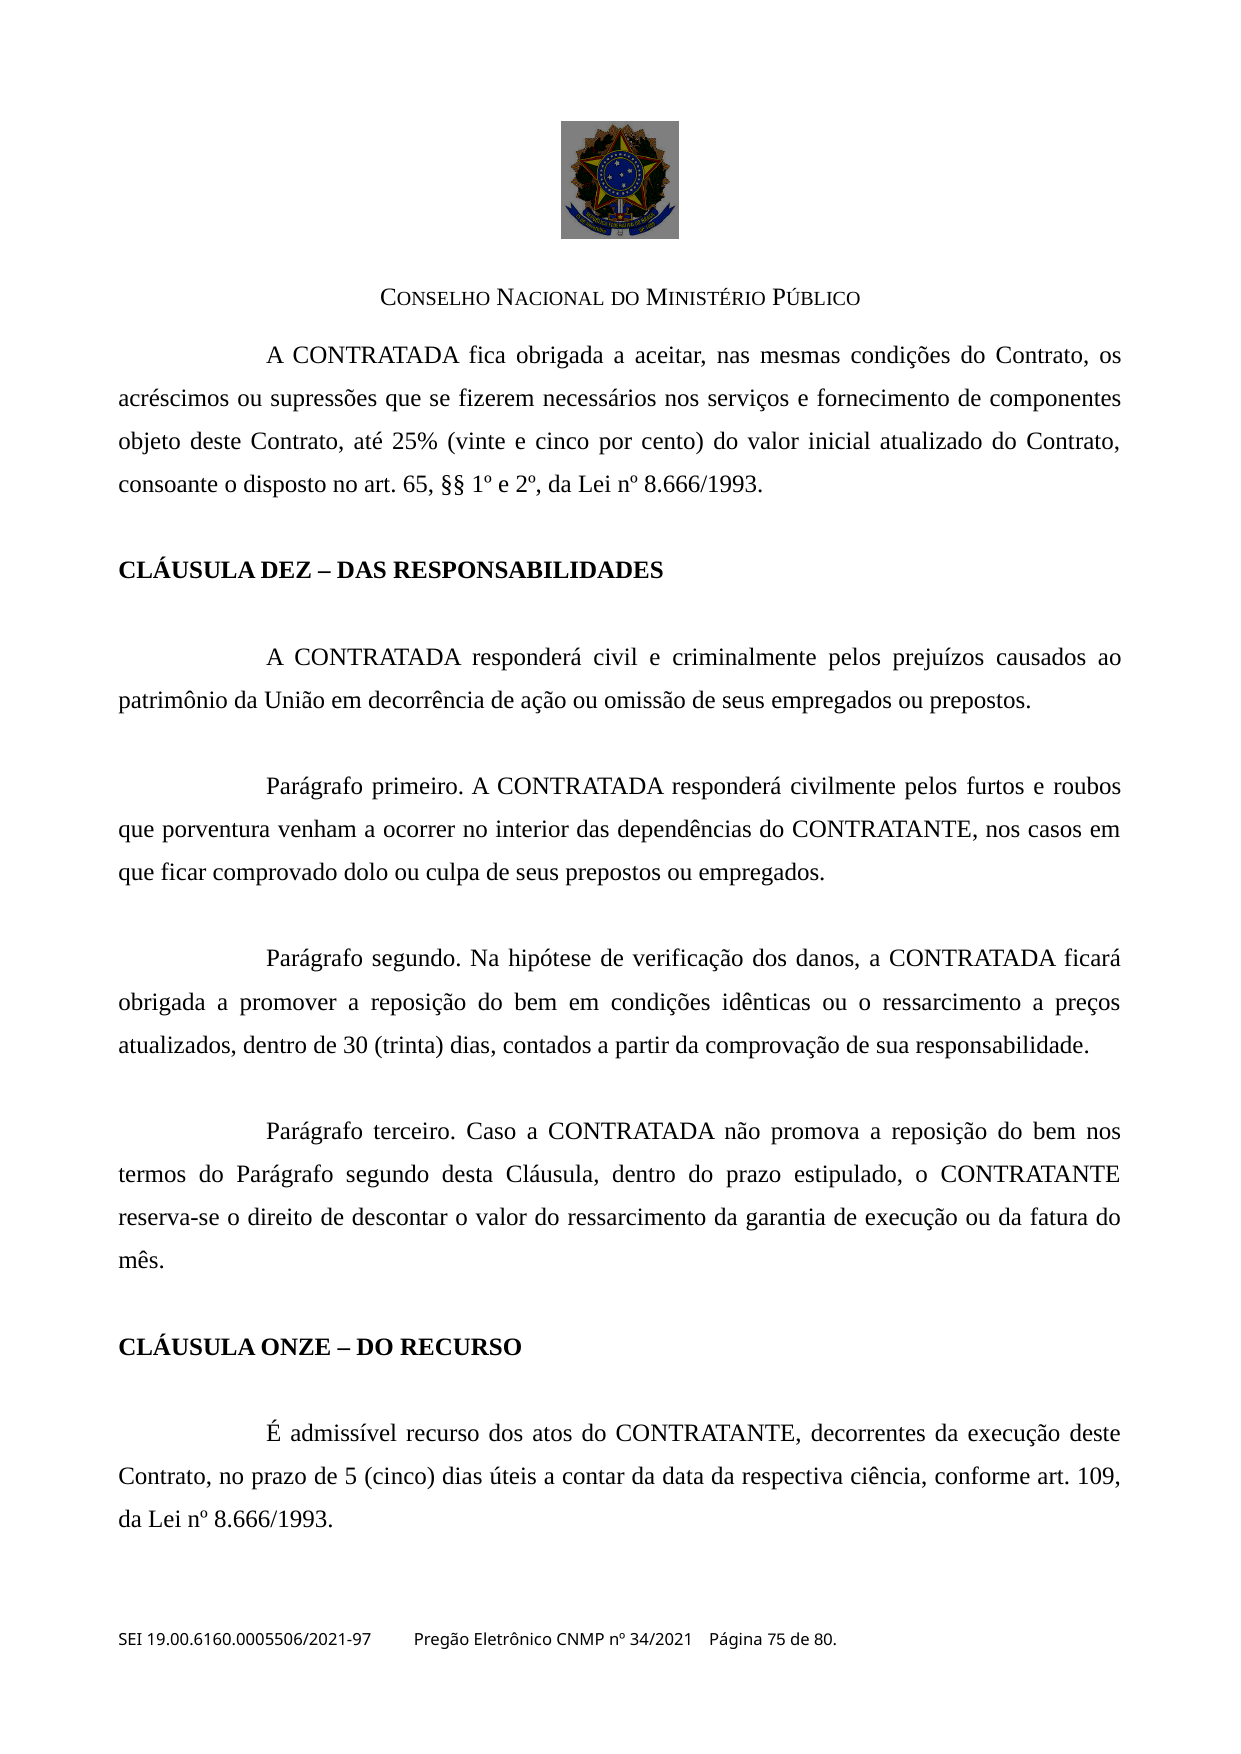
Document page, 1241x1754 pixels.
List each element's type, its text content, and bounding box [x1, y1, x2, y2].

text A CONTRATADA fica obrigada a aceitar, nas mesmas condições do Contrato, os acréscimos ou supressões que se fizerem necessários nos serviços e fornecimento de componentes objeto deste Contrato, até 25% (vinte e cinco por cento) do valor inicial atualizado do Contrato, consoante o disposto no art. 65, §§ 1º e 2º, da Lei nº 8.666/1993. [118, 340, 1122, 498]
text CLÁUSULA DEZ – DAS RESPONSABILIDADES [118, 555, 1122, 584]
text Parágrafo terceiro. Caso a CONTRATADA não promova a reposição do bem nos termos do Parágrafo segundo desta Cláusula, dentro do prazo estipulado, o CONTRATANTE reserva-se o direito de descontar o valor do ressarcimento da garantia de execução ou da fatura do mês. [118, 1116, 1122, 1274]
text Parágrafo segundo. Na hipótese de verificação dos danos, a CONTRATADA ficará obrigada a promover a reposição do bem em condições idênticas ou o ressarcimento a preços atualizados, dentro de 30 (trinta) dias, contados a partir da comprovação de sua responsabilidade. [118, 943, 1122, 1058]
text Parágrafo primeiro. A CONTRATADA responderá civilmente pelos furtos e roubos que porventura venham a ocorrer no interior das dependências do CONTRATANTE, nos casos em que ficar comprovado dolo ou culpa de seus prepostos ou empregados. [118, 771, 1122, 886]
text CLÁUSULA ONZE – DO RECURSO [118, 1332, 1122, 1360]
text É admissível recurso dos atos do CONTRATANTE, decorrentes da execução deste Contrato, no prazo de 5 (cinco) dias úteis a contar da data da respectiva ciência, conforme art. 109, da Lei nº 8.666/1993. [118, 1418, 1122, 1533]
text A CONTRATADA responderá civil e criminalmente pelos prejuízos causados ao patrimônio da União em decorrência de ação ou omissão de seus empregados ou prepostos. [118, 642, 1122, 713]
